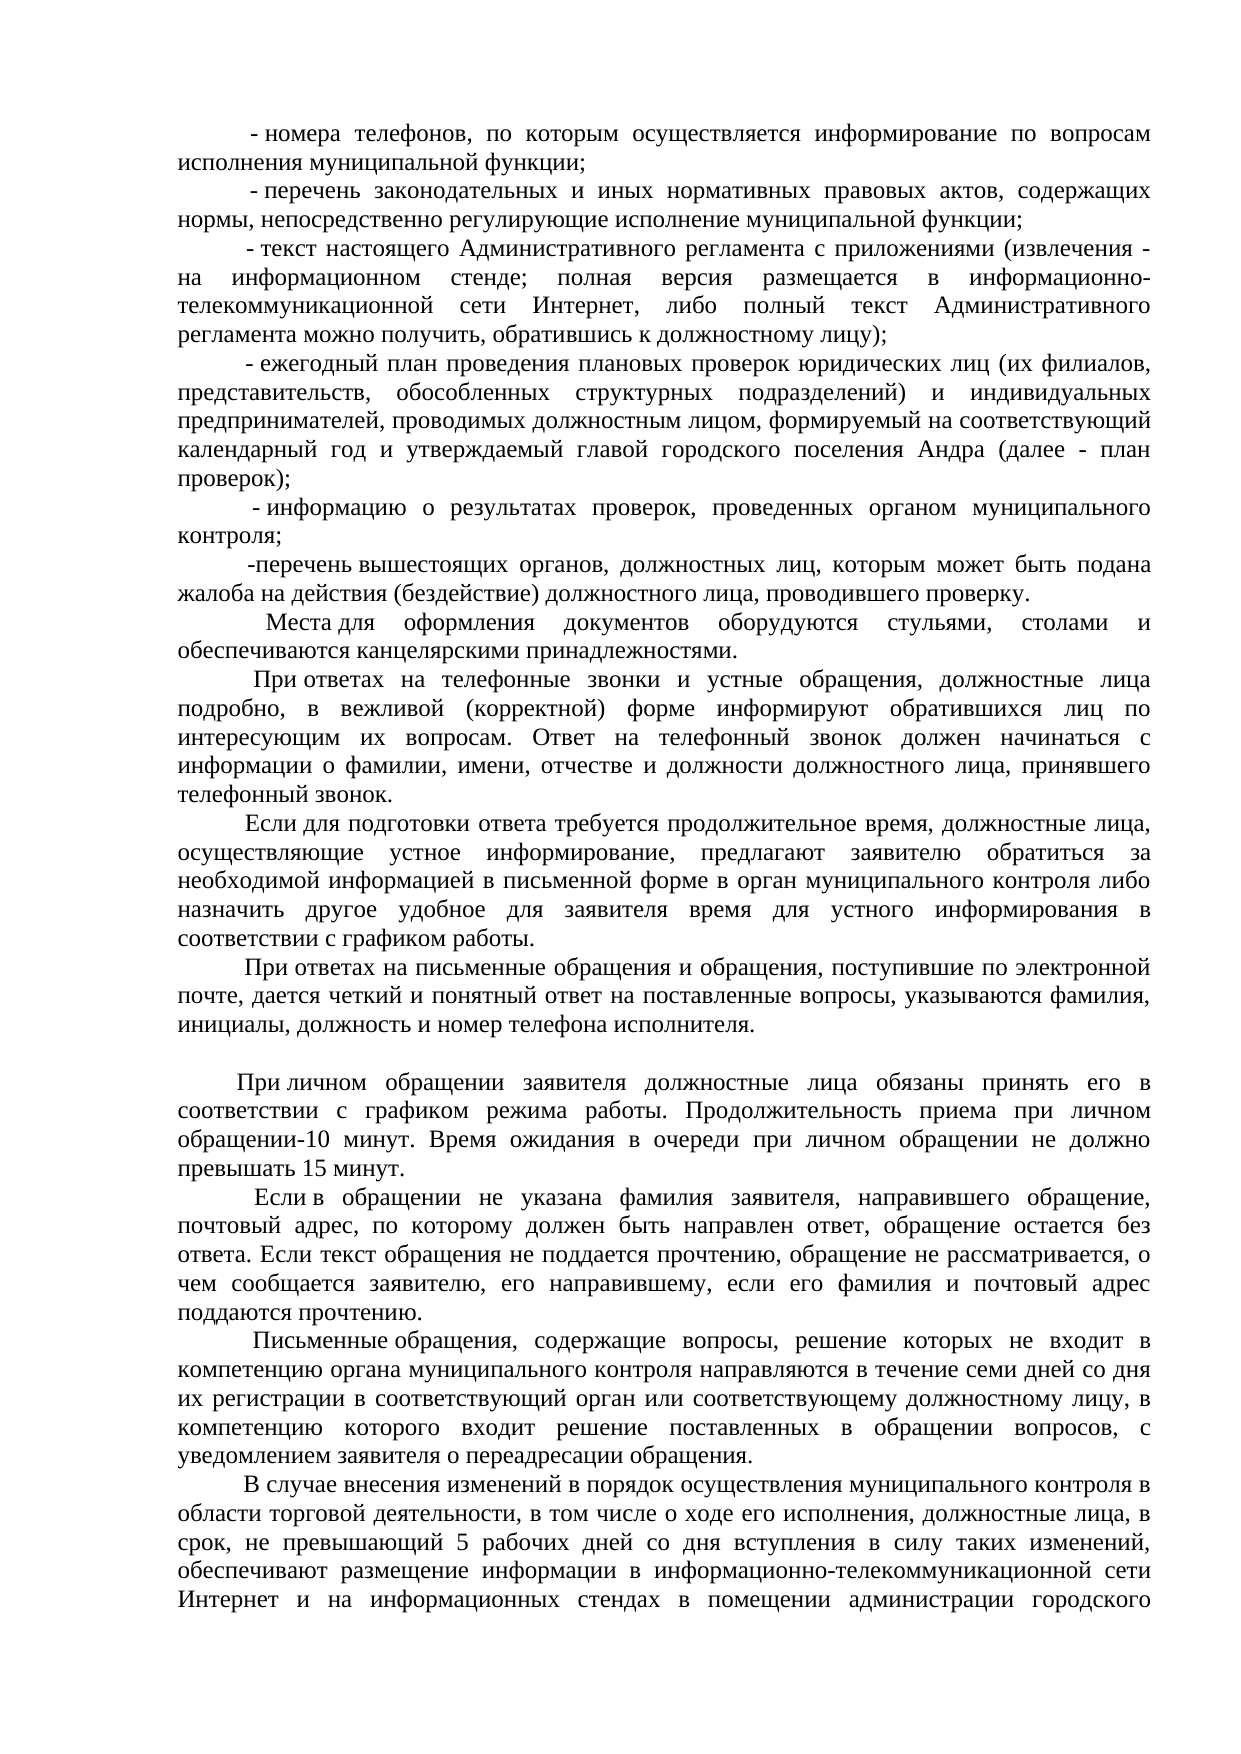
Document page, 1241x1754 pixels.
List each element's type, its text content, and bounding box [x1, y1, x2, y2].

text -перечень вышестоящих органов, должностных лиц, которым может быть подана жалоба на действия (бездействие) должностного лица, проводившего проверку. [177, 549, 1152, 607]
text - номера телефонов, по которым осуществляется информирование по вопросам исполнения муниципальной функции; [177, 118, 1152, 176]
text - текст настоящего Административного регламента с приложениями (извлечения - на информационном стенде; полная версия размещается в информационно-телекоммуникационной сети Интернет, либо полный текст Административного регламента можно получить, обратившись к должностному лицу); [177, 233, 1152, 348]
text Места для оформления документов оборудуются стульями, столами и обеспечиваются канцелярскими принадлежностями. [177, 607, 1152, 664]
text - информацию о результатах проверок, проведенных органом муниципального контроля; [177, 492, 1152, 549]
text - ежегодный план проведения плановых проверок юридических лиц (их филиалов, представительств, обособленных структурных подразделений) и индивидуальных предпринимателей, проводимых должностным лицом, формируемый на соответствующий календарный год и утверждаемый главой городского поселения Андра (далее - план проверок); [177, 348, 1152, 492]
text При личном обращении заявителя должностные лица обязаны принять его в соответствии с графиком режима работы. Продолжительность приема при личном обращении-10 минут. Время ожидания в очереди при личном обращении не должно превышать 15 минут. [177, 1067, 1152, 1182]
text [177, 1469, 1152, 1613]
text Если для подготовки ответа требуется продолжительное время, должностные лица, осуществляющие устное информирование, предлагают заявителю обратиться за необходимой информацией в письменной форме в орган муниципального контроля либо назначить другое удобное для заявителя время для устного информирования в соответствии с графиком работы. [177, 808, 1152, 952]
text Если в обращении не указана фамилия заявителя, направившего обращение, почтовый адрес, по которому должен быть направлен ответ, обращение остается без ответа. Если текст обращения не поддается прочтению, обращение не рассматривается, о чем сообщается заявителю, его направившему, если его фамилия и почтовый адрес поддаются прочтению. [177, 1182, 1152, 1326]
text Письменные обращения, содержащие вопросы, решение которых не входит в компетенцию органа муниципального контроля направляются в течение семи дней со дня их регистрации в соответствующий орган или соответствующему должностному лицу, в компетенцию которого входит решение поставленных в обращении вопросов, с уведомлением заявителя о переадресации обращения. [177, 1326, 1152, 1469]
text При ответах на письменные обращения и обращения, поступившие по электронной почте, дается четкий и понятный ответ на поставленные вопросы, указываются фамилия, инициалы, должность и номер телефона исполнителя. [177, 952, 1152, 1038]
text - перечень законодательных и иных нормативных правовых актов, содержащих нормы, непосредственно регулирующие исполнение муниципальной функции; [177, 176, 1152, 233]
text При ответах на телефонные звонки и устные обращения, должностные лица подробно, в вежливой (корректной) форме информируют обратившихся лиц по интересующим их вопросам. Ответ на телефонный звонок должен начинаться с информации о фамилии, имени, отчестве и должности должностного лица, принявшего телефонный звонок. [177, 664, 1152, 808]
